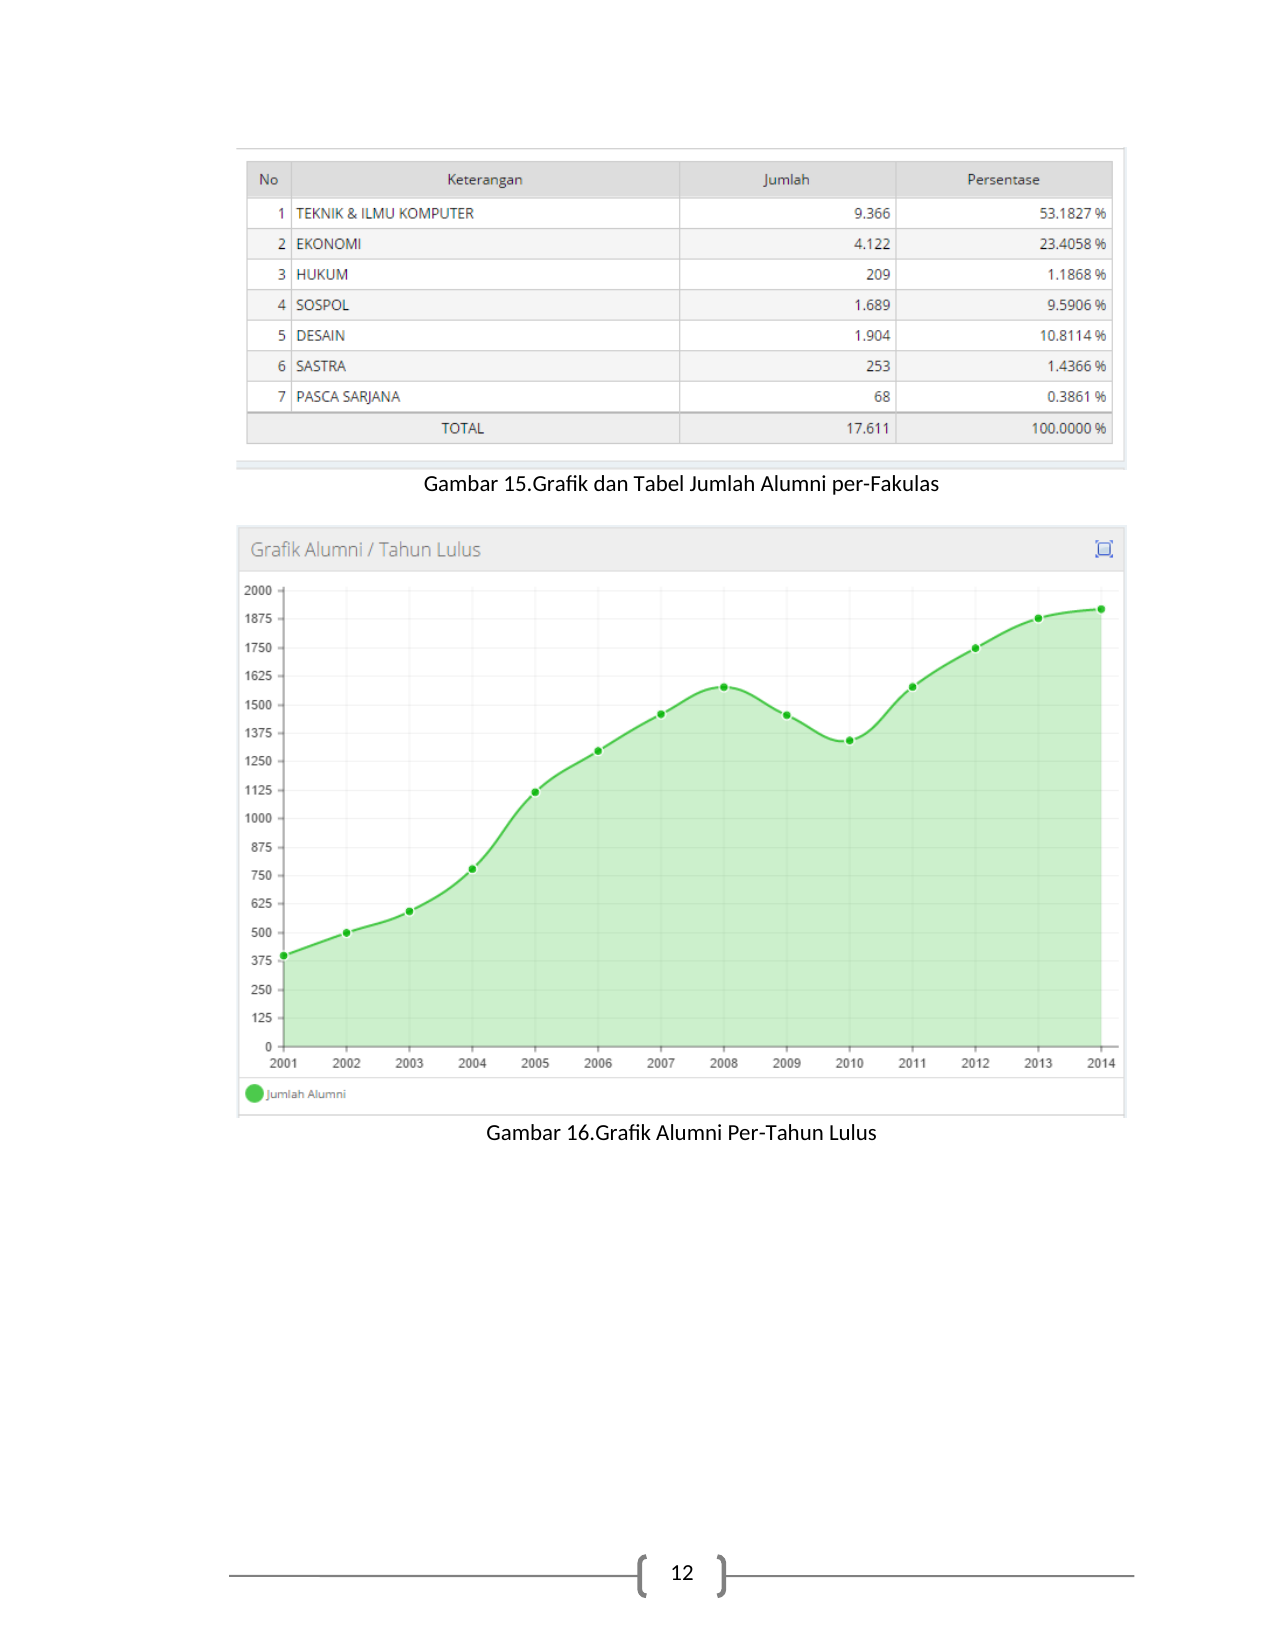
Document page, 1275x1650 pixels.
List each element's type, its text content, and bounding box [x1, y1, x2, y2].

picture [236, 525, 1127, 1118]
picture [236, 147, 1127, 470]
text Gambar 15.Grafik dan Tabel Jumlah Alumni per-Fakulas [236, 470, 1127, 498]
text Gambar 16.Grafik Alumni Per-Tahun Lulus [236, 1118, 1127, 1146]
